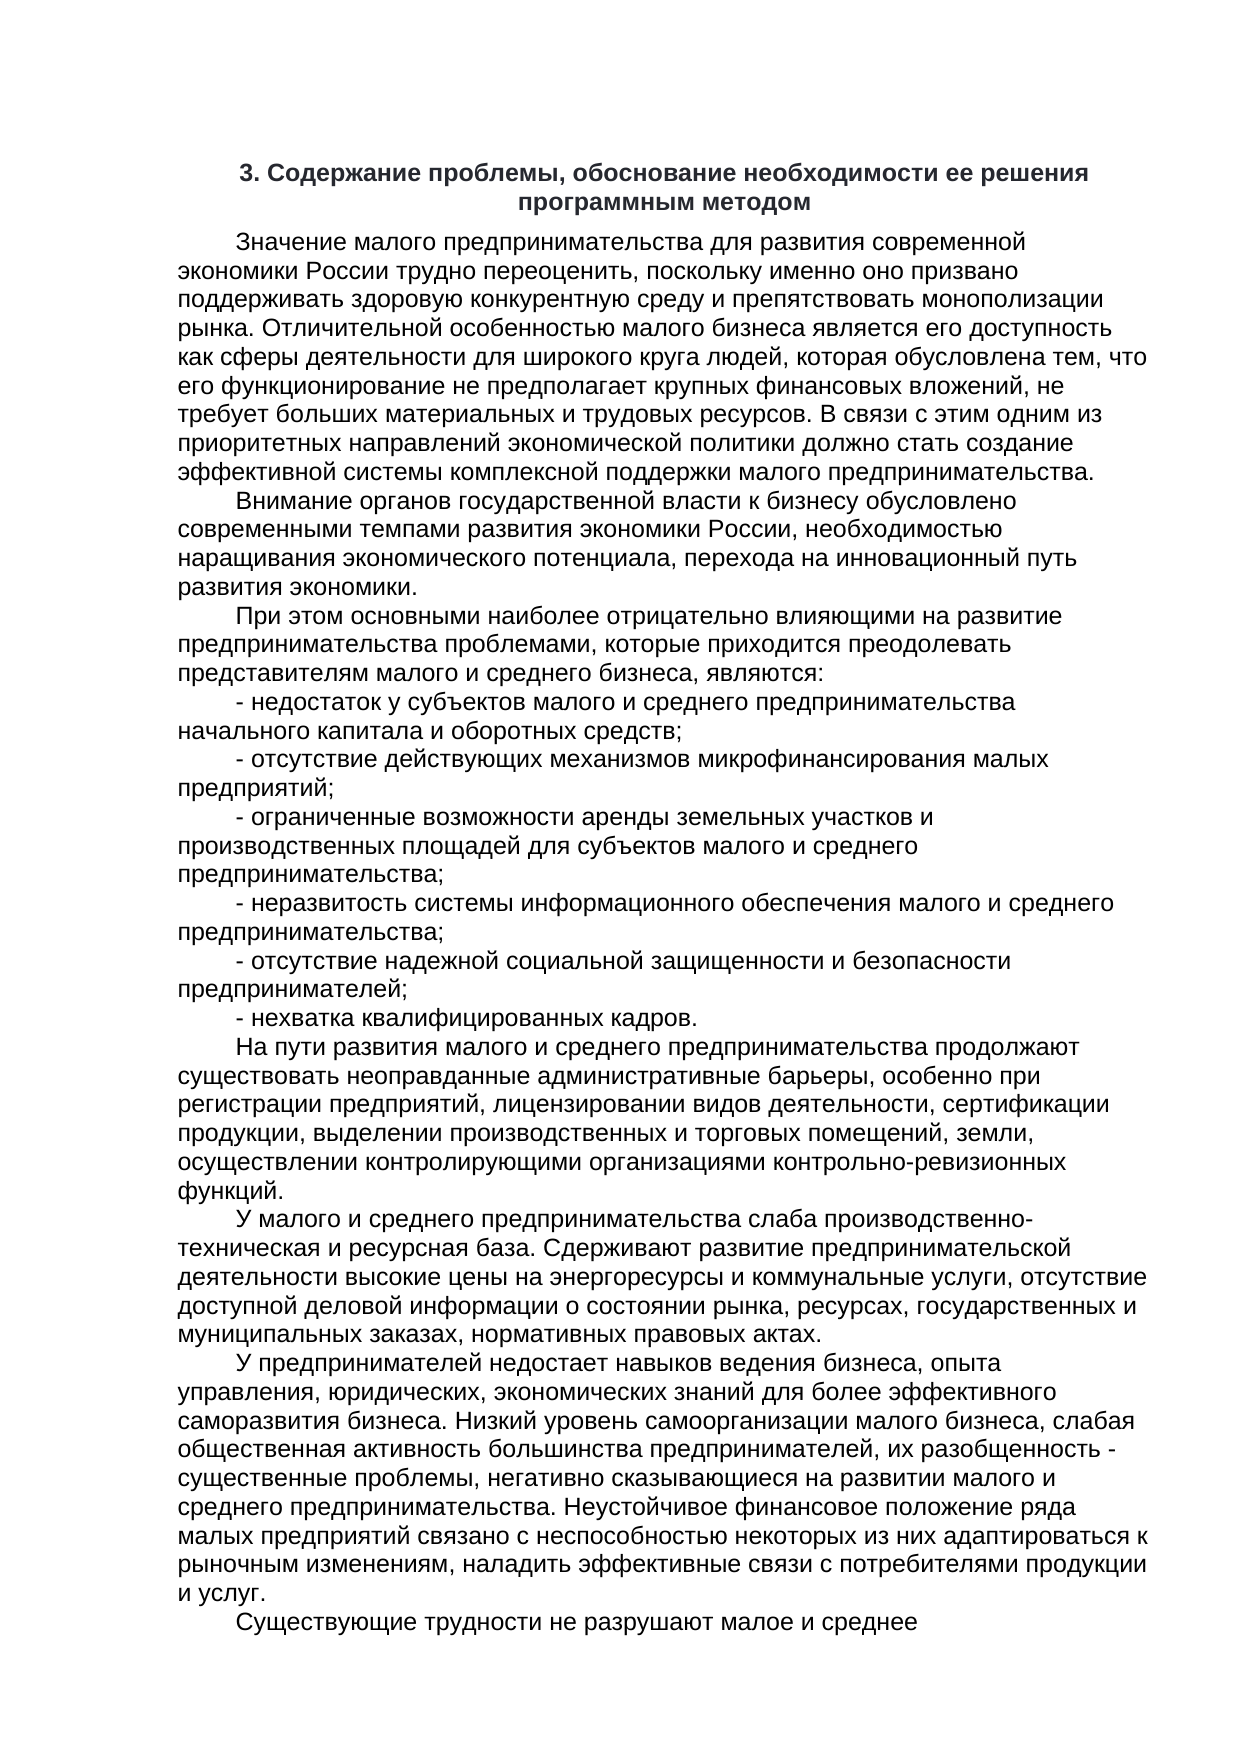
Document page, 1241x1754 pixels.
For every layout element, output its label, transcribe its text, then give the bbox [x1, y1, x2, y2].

text На пути развития малого и среднего предпринимательства продолжают существовать неоправданные административные барьеры, особенно при регистрации предприятий, лицензировании видов деятельности, сертификации продукции, выделении производственных и торговых помещений, земли, осуществлении контролирующими организациями контрольно-ревизионных функций. [177, 1032, 1152, 1204]
text Внимание органов государственной власти к бизнесу обусловлено современными темпами развития экономики России, необходимостью наращивания экономического потенциала, перехода на инновационный путь развития экономики. [177, 486, 1152, 601]
text - недостаток у субъектов малого и среднего предпринимательства начального капитала и оборотных средств; [177, 687, 1152, 744]
text - неразвитость системы информационного обеспечения малого и среднего предпринимательства; [177, 888, 1152, 946]
text Значение малого предпринимательства для развития современной экономики России трудно переоценить, поскольку именно оно призвано поддерживать здоровую конкурентную среду и препятствовать монополизации рынка. Отличительной особенностью малого бизнеса является его доступность как сферы деятельности для широкого круга людей, которая обусловлена тем, что его функционирование не предполагает крупных финансовых вложений, не требует больших материальных и трудовых ресурсов. В связи с этим одним из приоритетных направлений экономической политики должно стать создание эффективной системы комплексной поддержки малого предпринимательства. [177, 227, 1152, 486]
text - ограниченные возможности аренды земельных участков и производственных площадей для субъектов малого и среднего предпринимательства; [177, 802, 1152, 888]
text 3. Содержание проблемы, обоснование необходимости ее решения программным методом [177, 158, 1152, 216]
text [177, 1607, 1152, 1636]
text - отсутствие надежной социальной защищенности и безопасности предпринимателей; [177, 946, 1152, 1003]
text При этом основными наиболее отрицательно влияющими на развитие предпринимательства проблемами, которые приходится преодолевать представителям малого и среднего бизнеса, являются: [177, 601, 1152, 687]
text - отсутствие действующих механизмов микрофинансирования малых предприятий; [177, 744, 1152, 802]
text У малого и среднего предпринимательства слаба производственно-техническая и ресурсная база. Сдерживают развитие предпринимательской деятельности высокие цены на энергоресурсы и коммунальные услуги, отсутствие доступной деловой информации о состоянии рынка, ресурсах, государственных и муниципальных заказах, нормативных правовых актах. [177, 1204, 1152, 1348]
text - нехватка квалифицированных кадров. [177, 1003, 1152, 1032]
text У предпринимателей недостает навыков ведения бизнеса, опыта управления, юридических, экономических знаний для более эффективного саморазвития бизнеса. Низкий уровень самоорганизации малого бизнеса, слабая общественная активность большинства предпринимателей, их разобщенность - существенные проблемы, негативно сказывающиеся на развитии малого и среднего предпринимательства. Неустойчивое финансовое положение ряда малых предприятий связано с неспособностью некоторых из них адаптироваться к рыночным изменениям, наладить эффективные связи с потребителями продукции и услуг. [177, 1348, 1152, 1607]
